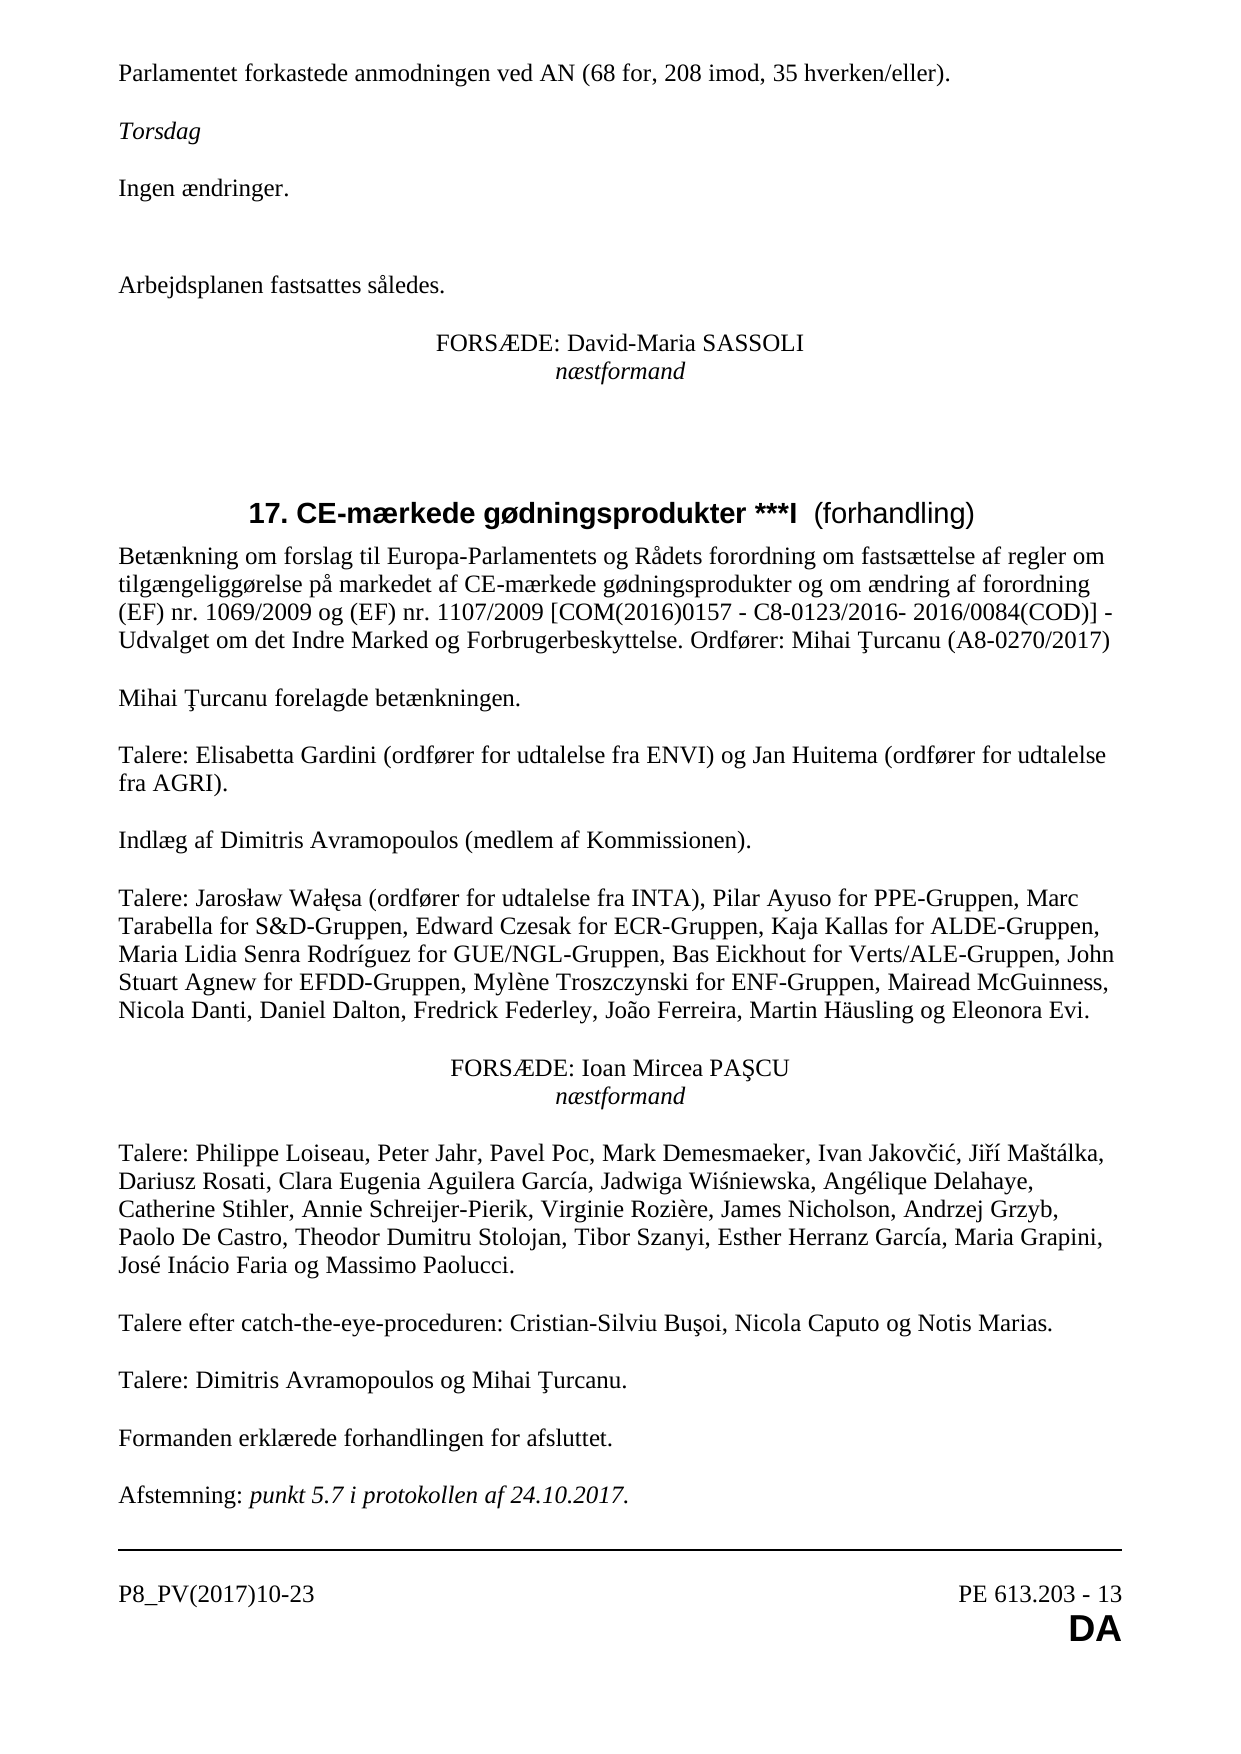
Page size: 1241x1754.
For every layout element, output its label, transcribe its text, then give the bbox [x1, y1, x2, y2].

text Torsdag [118, 117, 1122, 144]
text Talere: Jarosław Wałęsa (ordfører for udtalelse fra INTA), Pilar Ayuso for PPE-Gruppen, Marc Tarabella for S&D-Gruppen, Edward Czesak for ECR-Gruppen, Kaja Kallas for ALDE-Gruppen, Maria Lidia Senra Rodríguez for GUE/NGL-Gruppen, Bas Eickhout for Verts/ALE-Gruppen, John Stuart Agnew for EFDD-Gruppen, Mylène Troszczynski for ENF-Gruppen, Mairead McGuinness, Nicola Danti, Daniel Dalton, Fredrick Federley, João Ferreira, Martin Häusling og Eleonora Evi. [118, 884, 1122, 1024]
text Indlæg af Dimitris Avramopoulos (medlem af Kommissionen). [118, 826, 1122, 854]
text Arbejdsplanen fastsattes således. [118, 271, 1122, 299]
text Parlamentet forkastede anmodningen ved AN (68 for, 208 imod, 35 hverken/eller). [118, 59, 1122, 87]
text Betænkning om forslag til Europa-Parlamentets og Rådets forordning om fastsættelse af regler om tilgængeliggørelse på markedet af CE-mærkede gødningsprodukter og om ændring af forordning (EF) nr. 1069/2009 og (EF) nr. 1107/2009 [COM(2016)0157 - C8-0123/2016- 2016/0084(COD)] - Udvalget om det Indre Marked og Forbrugerbeskyttelse. Ordfører: Mihai Ţurcanu (A8-0270/2017) [118, 542, 1122, 654]
text Talere efter catch-the-eye-proceduren: Cristian-Silviu Buşoi, Nicola Caputo og Notis Marias. [118, 1309, 1122, 1337]
text Talere: Dimitris Avramopoulos og Mihai Ţurcanu. [118, 1366, 1122, 1394]
text Talere: Philippe Loiseau, Peter Jahr, Pavel Poc, Mark Demesmaeker, Ivan Jakovčić, Jiří Maštálka, Dariusz Rosati, Clara Eugenia Aguilera García, Jadwiga Wiśniewska, Angélique Delahaye, Catherine Stihler, Annie Schreijer-Pierik, Virginie Rozière, James Nicholson, Andrzej Grzyb, Paolo De Castro, Theodor Dumitru Stolojan, Tibor Szanyi, Esther Herranz García, Maria Grapini, José Inácio Faria og Massimo Paolucci. [118, 1139, 1122, 1279]
text Formanden erklærede forhandlingen for afsluttet. [118, 1424, 1122, 1452]
text Afstemning: punkt 5.7 i protokollen af 24.10.2017. [118, 1481, 1122, 1509]
text FORSÆDE: David-Maria SASSOLI næstformand [118, 329, 1122, 385]
text Ingen ændringer. [118, 174, 1122, 202]
text Talere: Elisabetta Gardini (ordfører for udtalelse fra ENVI) og Jan Huitema (ordfører for udtalelse fra AGRI). [118, 741, 1122, 797]
text Mihai Ţurcanu forelagde betænkningen. [118, 683, 1122, 711]
subtitle 17. CE-mærkede gødningsprodukter ***I (forhandling) [118, 497, 1122, 529]
text FORSÆDE: Ioan Mircea PAŞCU næstformand [118, 1053, 1122, 1109]
